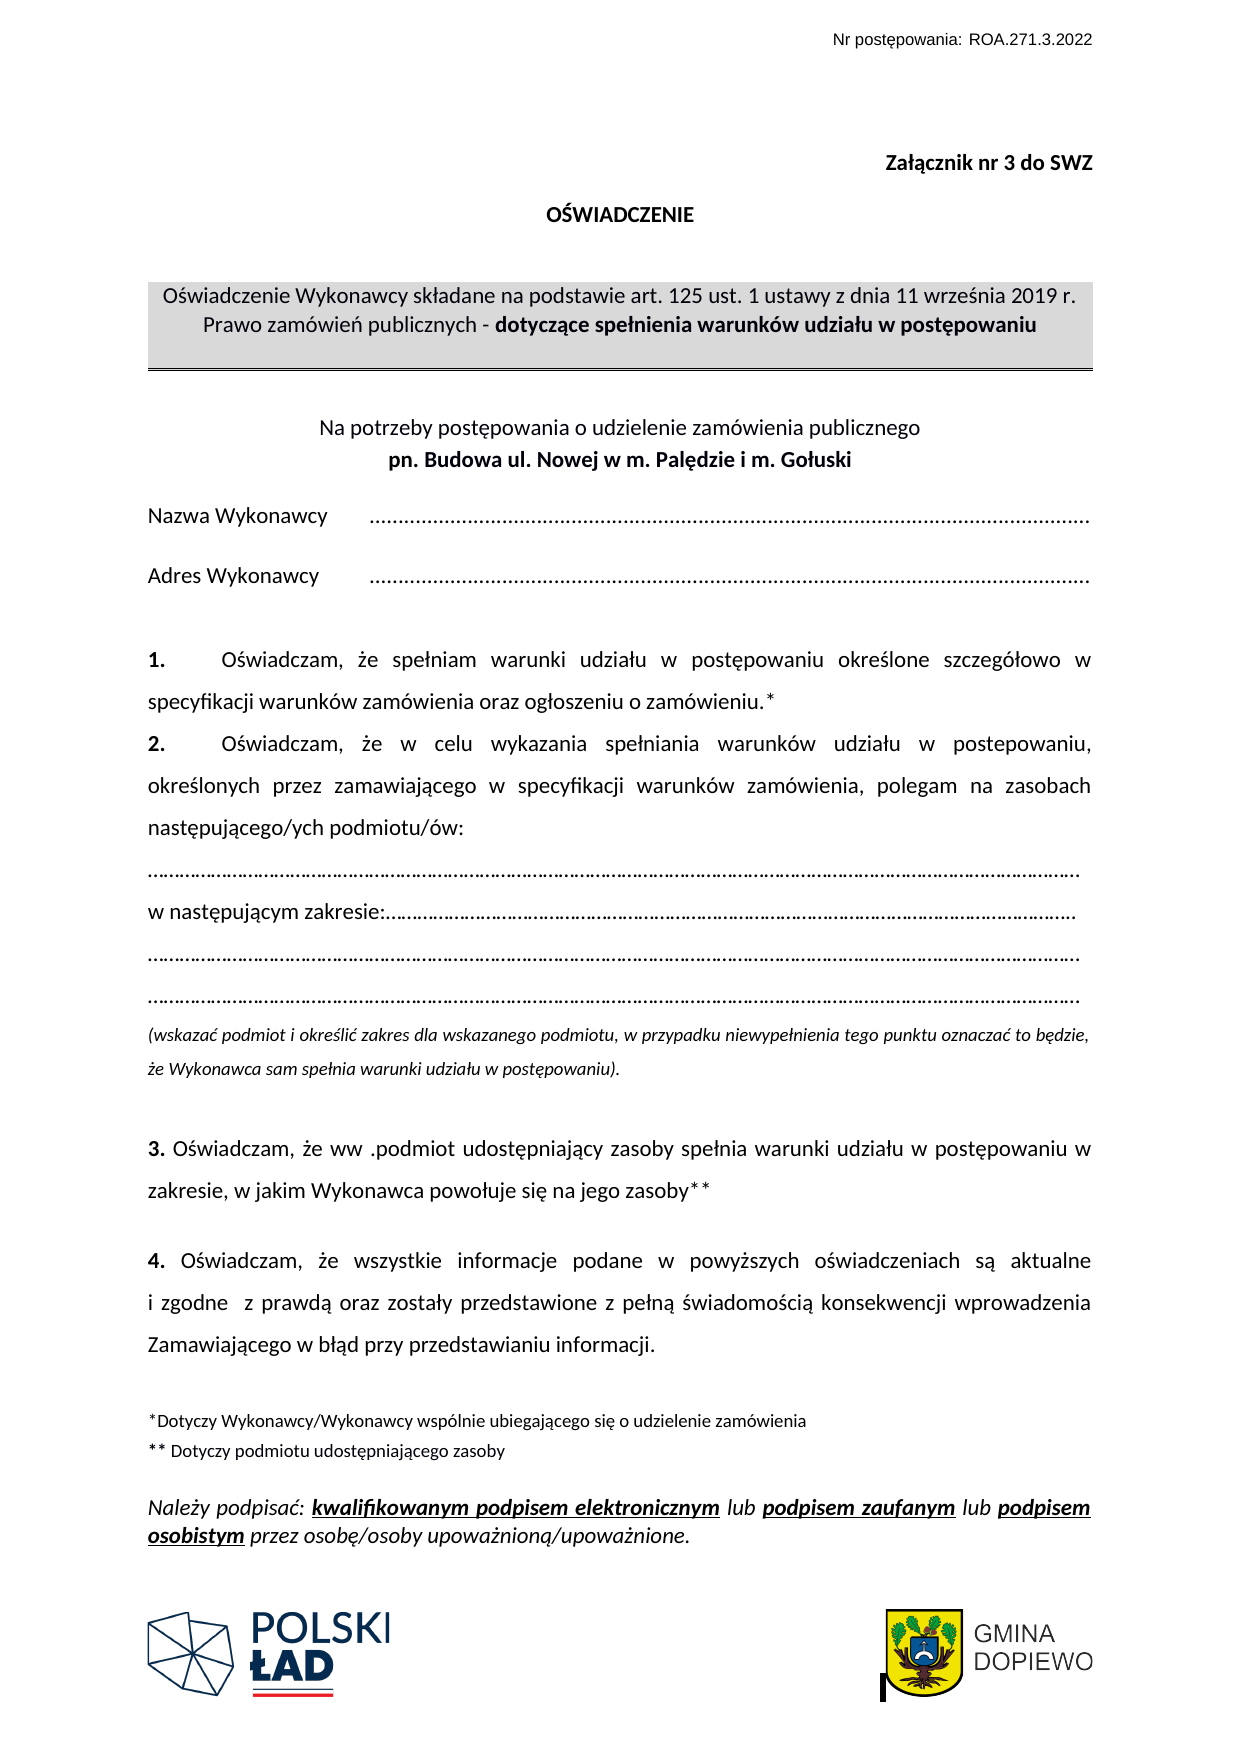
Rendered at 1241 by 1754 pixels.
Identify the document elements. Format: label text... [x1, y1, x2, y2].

text Nazwa Wykonawcy ............................................................................................................................. [148, 501, 1093, 529]
list …………………………………………………………………………………………………………………………………………………………… [148, 855, 1093, 883]
text 4. Oświadczam, że wszystkie informacje podane w powyższych oświadczeniach są aktualne i zgodne z prawdą oraz zostały przedstawione z pełną świadomością konsekwencji wprowadzenia Zamawiającego w błąd przy przedstawianiu informacji. [148, 1246, 1093, 1358]
list Oświadczam, że spełniam warunki udziału w postępowaniu określone szczegółowo w specyfikacji warunków zamówienia oraz ogłoszeniu o zamówieniu.* [148, 645, 1093, 715]
list Oświadczam, że w celu wykazania spełniania warunków udziału w postepowaniu, określonych przez zamawiającego w specyfikacji warunków zamówienia, polegam na zasobach następującego/ych podmiotu/ów: [148, 729, 1093, 841]
text pn. Budowa ul. Nowej w m. Palędzie i m. Gołuski [148, 445, 1093, 473]
text OŚWIADCZENIE [148, 201, 1093, 229]
text *Dotyczy Wykonawcy/Wykonawcy wspólnie ubiegającego się o udzielenie zamówienia [148, 1409, 1093, 1432]
text Adres Wykonawcy ............................................................................................................................. [148, 561, 1093, 617]
list w następującym zakresie:………………………………………………………………………………………………………………….. [148, 897, 1093, 925]
text Załącznik nr 3 do SWZ [148, 148, 1093, 176]
text Na potrzeby postępowania o udzielenie zamówienia publicznego [148, 413, 1093, 441]
list ………………………………………………………………………………………………………………………………………………………………………………………………………………………………………………………………………………………………………………………… [148, 939, 1093, 1009]
picture [147, 1612, 390, 1697]
list (wskazać podmiot i określić zakres dla wskazanego podmiotu, w przypadku niewypełnienia tego punktu oznaczać to będzie, że Wykonawca sam spełnia warunki udziału w postępowaniu). [148, 1023, 1093, 1081]
text ** Dotyczy podmiotu udostępniającego zasoby [148, 1439, 1093, 1462]
text 3. Oświadczam, że ww .podmiot udostępniający zasoby spełnia warunki udziału w postępowaniu w zakresie, w jakim Wykonawca powołuje się na jego zasoby** [148, 1134, 1093, 1204]
text Oświadczenie Wykonawcy składane na podstawie art. 125 ust. 1 ustawy z dnia 11 września 2019 r. Prawo zamówień publicznych - dotyczące spełnienia warunków udziału w postępowaniu [148, 282, 1093, 338]
text Należy podpisać: kwalifikowanym podpisem elektronicznym lub podpisem zaufanym lub podpisem osobistym przez osobę/osoby upoważnioną/upoważnione. [148, 1493, 1093, 1549]
picture [885, 1609, 1093, 1697]
